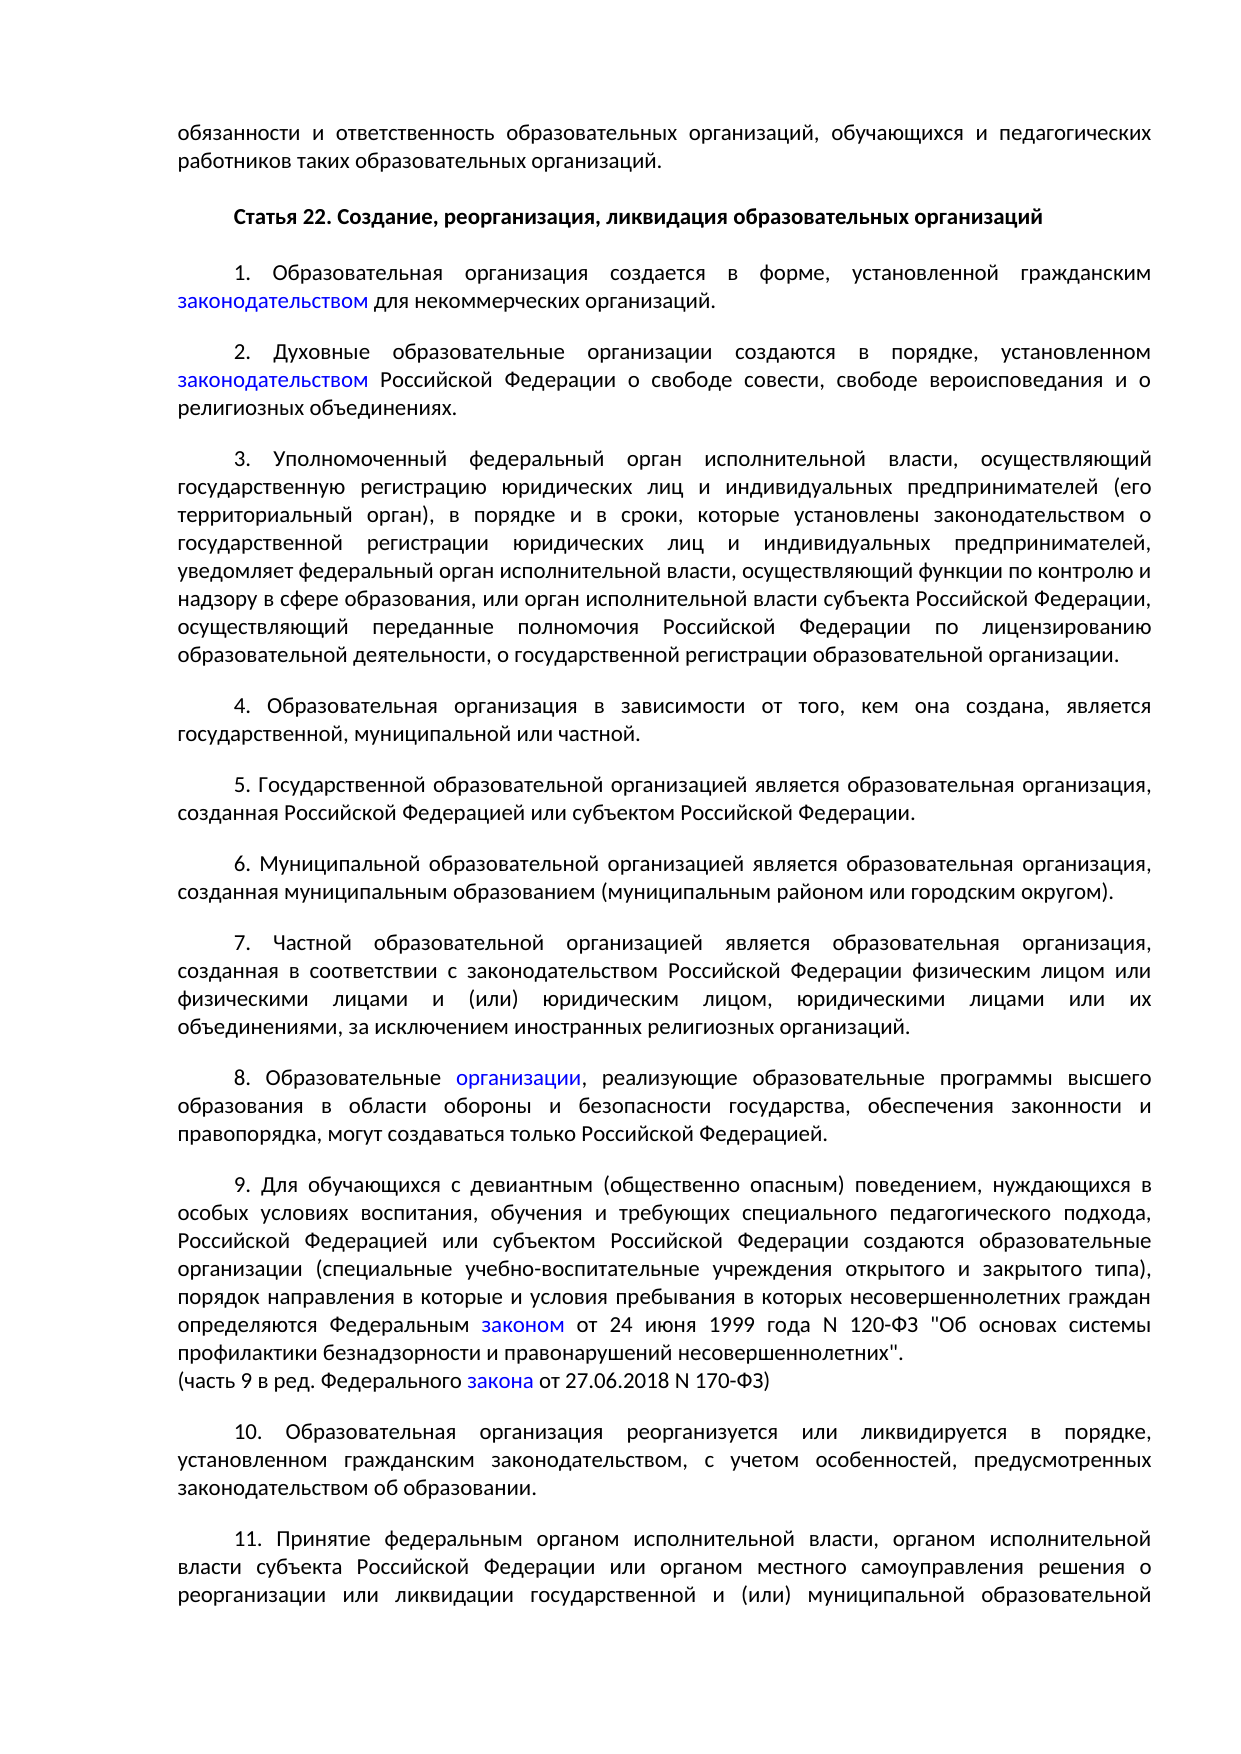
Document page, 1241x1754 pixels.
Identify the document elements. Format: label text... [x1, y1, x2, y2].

text 6. Муниципальной образовательной организацией является образовательная организация, созданная муниципальным образованием (муниципальным районом или городским округом). [177, 849, 1152, 905]
text 4. Образовательная организация в зависимости от того, кем она создана, является государственной, муниципальной или частной. [177, 691, 1152, 747]
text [177, 118, 1152, 174]
text 3. Уполномоченный федеральный орган исполнительной власти, осуществляющий государственную регистрацию юридических лиц и индивидуальных предпринимателей (его территориальный орган), в порядке и в сроки, которые установлены законодательством о государственной регистрации юридических лиц и индивидуальных предпринимателей, уведомляет федеральный орган исполнительной власти, осуществляющий функции по контролю и надзору в сфере образования, или орган исполнительной власти субъекта Российской Федерации, осуществляющий переданные полномочия Российской Федерации по лицензированию образовательной деятельности, о государственной регистрации образовательной организации. [177, 444, 1152, 668]
text 1. Образовательная организация создается в форме, установленной гражданским законодательством для некоммерческих организаций. [177, 258, 1152, 314]
text 9. Для обучающихся с девиантным (общественно опасным) поведением, нуждающихся в особых условиях воспитания, обучения и требующих специального педагогического подхода, Российской Федерацией или субъектом Российской Федерации создаются образовательные организации (специальные учебно-воспитательные учреждения открытого и закрытого типа), порядок направления в которые и условия пребывания в которых несовершеннолетних граждан определяются Федеральным законом от 24 июня 1999 года N 120-ФЗ "Об основах системы профилактики безнадзорности и правонарушений несовершеннолетних". [177, 1170, 1152, 1366]
text 5. Государственной образовательной организацией является образовательная организация, созданная Российской Федерацией или субъектом Российской Федерации. [177, 770, 1152, 826]
text 10. Образовательная организация реорганизуется или ликвидируется в порядке, установленном гражданским законодательством, с учетом особенностей, предусмотренных законодательством об образовании. [177, 1417, 1152, 1501]
text 2. Духовные образовательные организации создаются в порядке, установленном законодательством Российской Федерации о свободе совести, свободе вероисповедания и о религиозных объединениях. [177, 337, 1152, 421]
title Статья 22. Создание, реорганизация, ликвидация образовательных организаций [177, 202, 1152, 230]
text 7. Частной образовательной организацией является образовательная организация, созданная в соответствии с законодательством Российской Федерации физическим лицом или физическими лицами и (или) юридическим лицом, юридическими лицами или их объединениями, за исключением иностранных религиозных организаций. [177, 928, 1152, 1040]
text 8. Образовательные организации, реализующие образовательные программы высшего образования в области обороны и безопасности государства, обеспечения законности и правопорядка, могут создаваться только Российской Федерацией. [177, 1063, 1152, 1147]
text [177, 1524, 1152, 1608]
text (часть 9 в ред. Федерального закона от 27.06.2018 N 170-ФЗ) [177, 1366, 1152, 1394]
